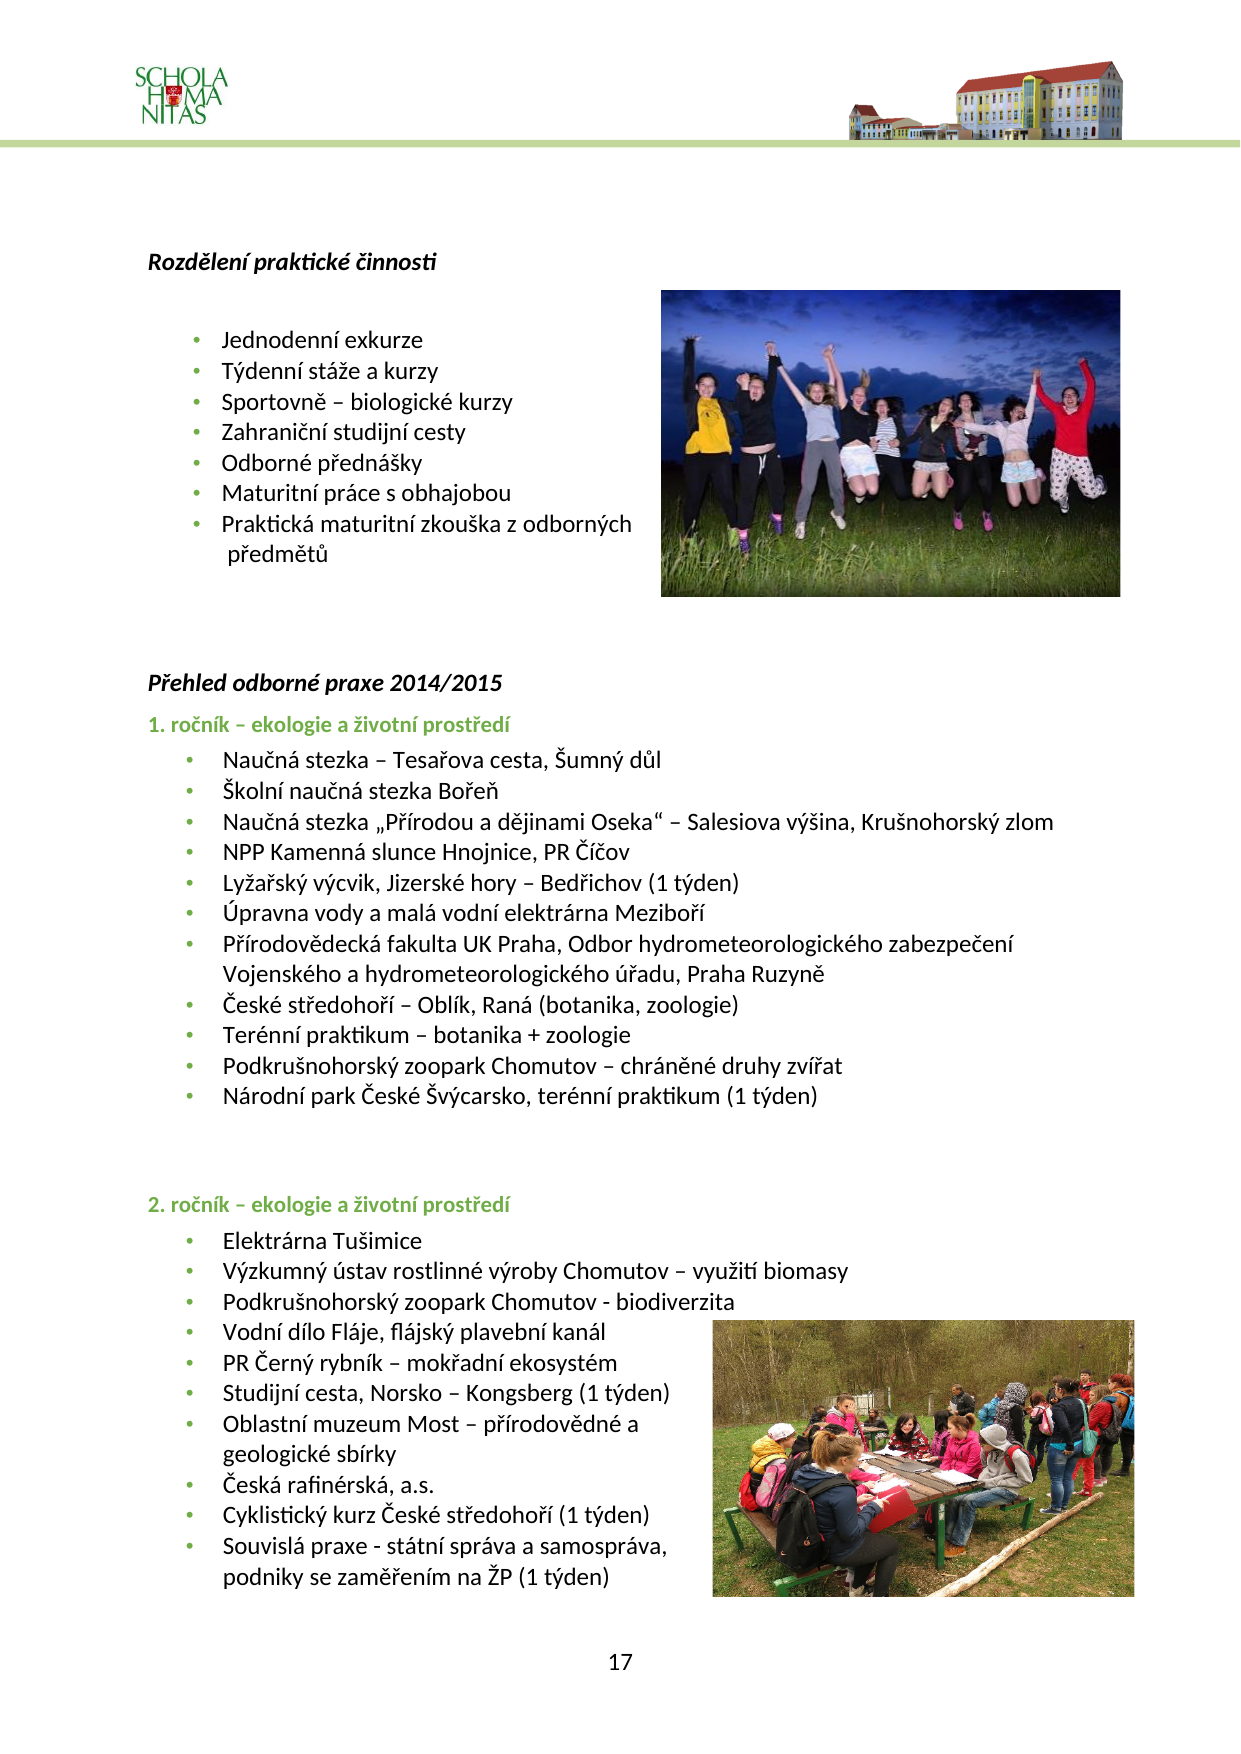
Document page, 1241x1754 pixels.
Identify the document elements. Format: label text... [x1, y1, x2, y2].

list Výzkumný ústav rostlinné výroby Chomutov – využití biomasy [185, 1255, 1093, 1286]
list Souvislá praxe - státní správa a samospráva, podniky se zaměřením na ŽP (1 týden) [185, 1530, 712, 1591]
list Úpravna vody a malá vodní elektrárna Meziboří [185, 897, 1093, 928]
subtitle Přehled odborné praxe 2014/2015 [148, 667, 1093, 698]
list Národní park České Švýcarsko, terénní praktikum (1 týden) [185, 1080, 1093, 1111]
list Cyklistický kurz České středohoří (1 týden) [185, 1499, 712, 1530]
list Praktická maturitní zkouška z odborných předmětů [192, 508, 661, 569]
list Zahraniční studijní cesty [192, 416, 661, 447]
list Podkrušnohorský zoopark Chomutov - biodiverzita [185, 1286, 1093, 1316]
picture [712, 1320, 1134, 1597]
list Studijní cesta, Norsko – Kongsberg (1 týden) [185, 1377, 712, 1408]
picture [661, 290, 1121, 597]
list Naučná stezka „Přírodou a dějinami Oseka“ – Salesiova výšina, Krušnohorský zlom [185, 806, 1093, 836]
list PR Černý rybník – mokřadní ekosystém [185, 1347, 712, 1377]
subtitle Rozdělení praktické činnosti [148, 247, 1093, 277]
list Podkrušnohorský zoopark Chomutov – chráněné druhy zvířat [185, 1050, 1093, 1080]
list NPP Kamenná slunce Hnojnice, PR Číčov [185, 836, 1093, 867]
list Naučná stezka – Tesařova cesta, Šumný důl [185, 744, 1093, 775]
list Sportovně – biologické kurzy [192, 386, 661, 416]
list Česká rafinérská, a.s. [185, 1469, 712, 1499]
list Školní naučná stezka Bořeň [185, 775, 1093, 806]
list Maturitní práce s obhajobou [192, 477, 661, 508]
list Vodní dílo Fláje, flájský plavební kanál [185, 1316, 1093, 1347]
list Lyžařský výcvik, Jizerské hory – Bedřichov (1 týden) [185, 867, 1093, 897]
subtitle 2. ročník – ekologie a životní prostředí [148, 1191, 1093, 1219]
list České středohoří – Oblík, Raná (botanika, zoologie) [185, 989, 1093, 1019]
list Elektrárna Tušimice [185, 1225, 1093, 1255]
list Jednodenní exkurze [192, 324, 661, 355]
list Odborné přednášky [192, 447, 661, 477]
subtitle 1. ročník – ekologie a životní prostředí [148, 710, 1093, 738]
list Terénní praktikum – botanika + zoologie [185, 1019, 1093, 1050]
picture [134, 65, 229, 126]
picture [839, 53, 1132, 139]
list Přírodovědecká fakulta UK Praha, Odbor hydrometeorologického zabezpečení Vojenského a hydrometeorologického úřadu, Praha Ruzyně [185, 928, 1093, 989]
list Oblastní muzeum Most – přírodovědné a geologické sbírky [185, 1408, 712, 1469]
list Týdenní stáže a kurzy [192, 355, 661, 386]
